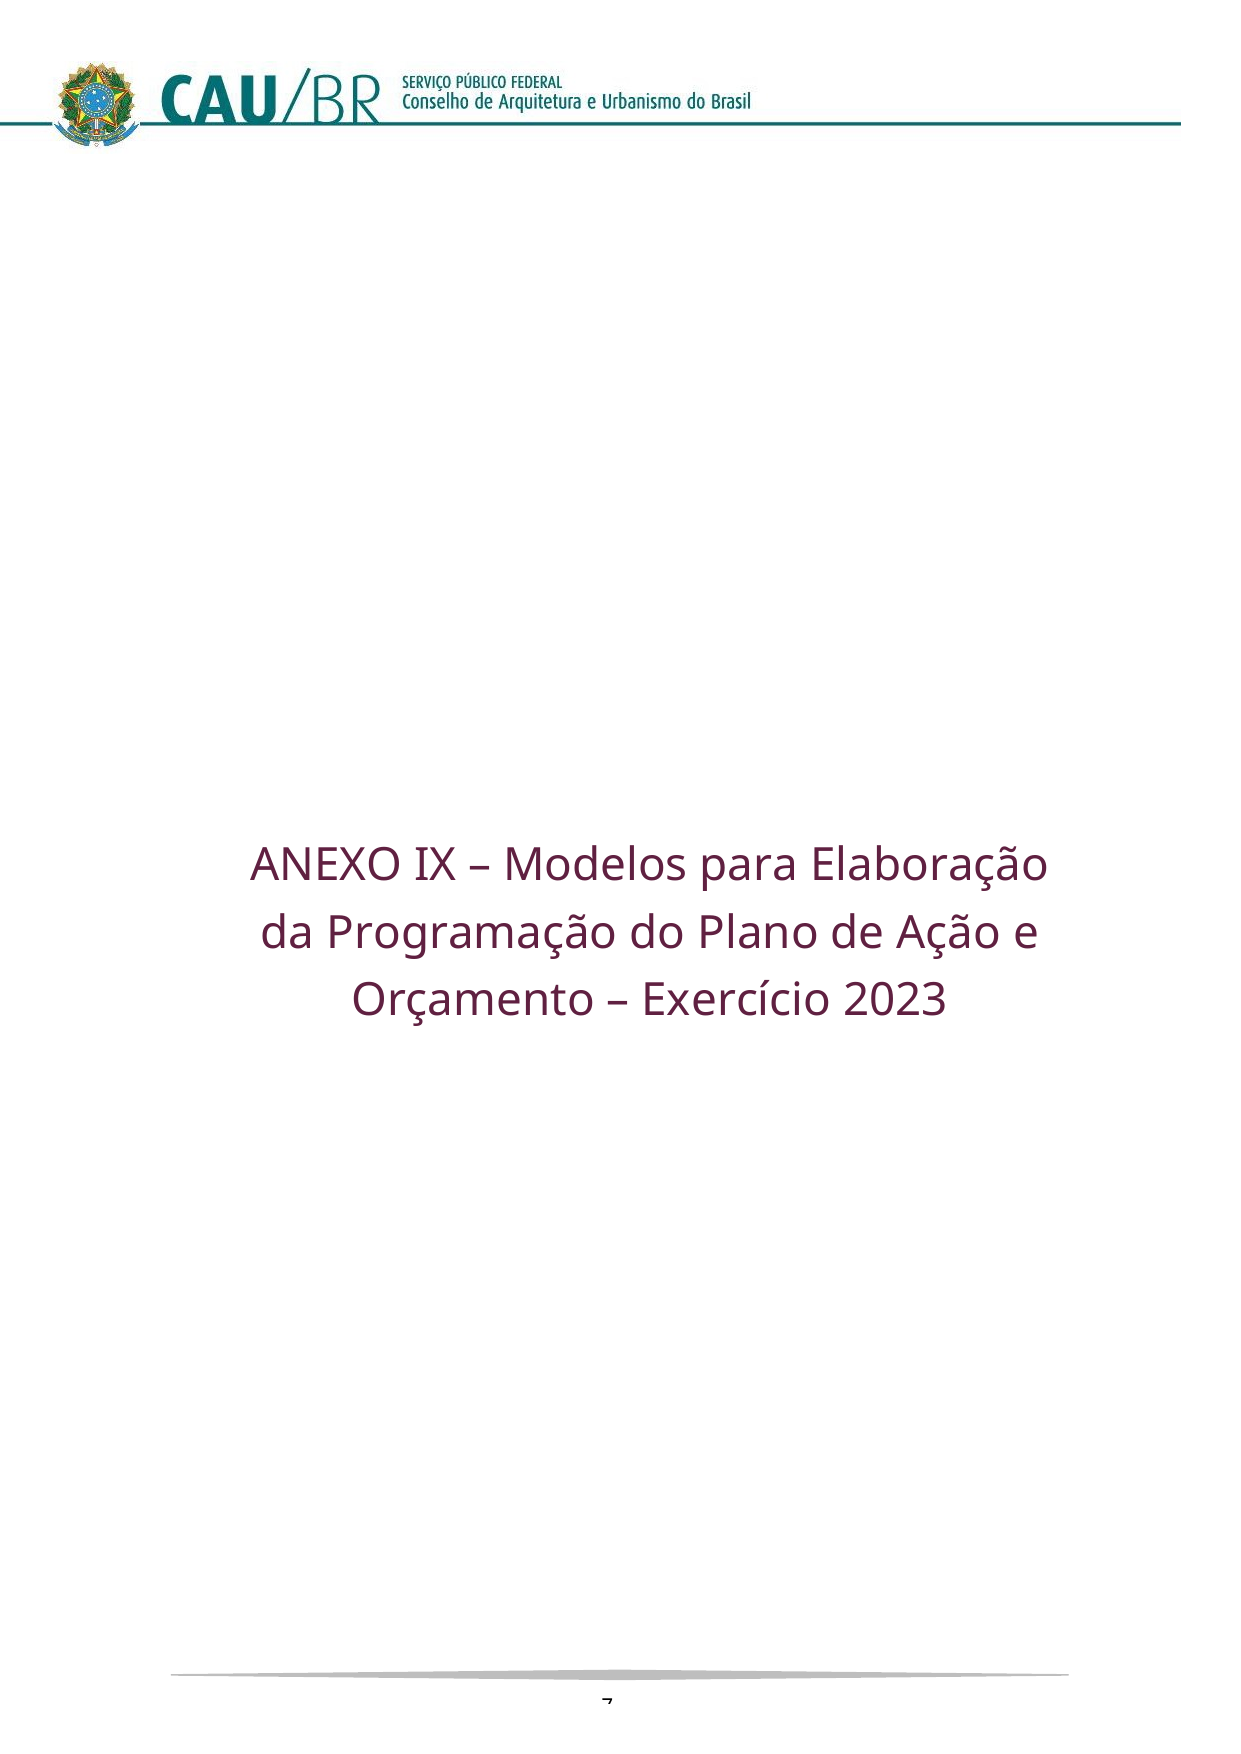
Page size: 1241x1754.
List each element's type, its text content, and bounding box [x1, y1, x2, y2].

text ANEXO IX – Modelos para Elaboração da Programação do Plano de Ação e Orçamento – Exercício 2023 [219, 832, 1080, 1029]
picture [0, 61, 1181, 154]
